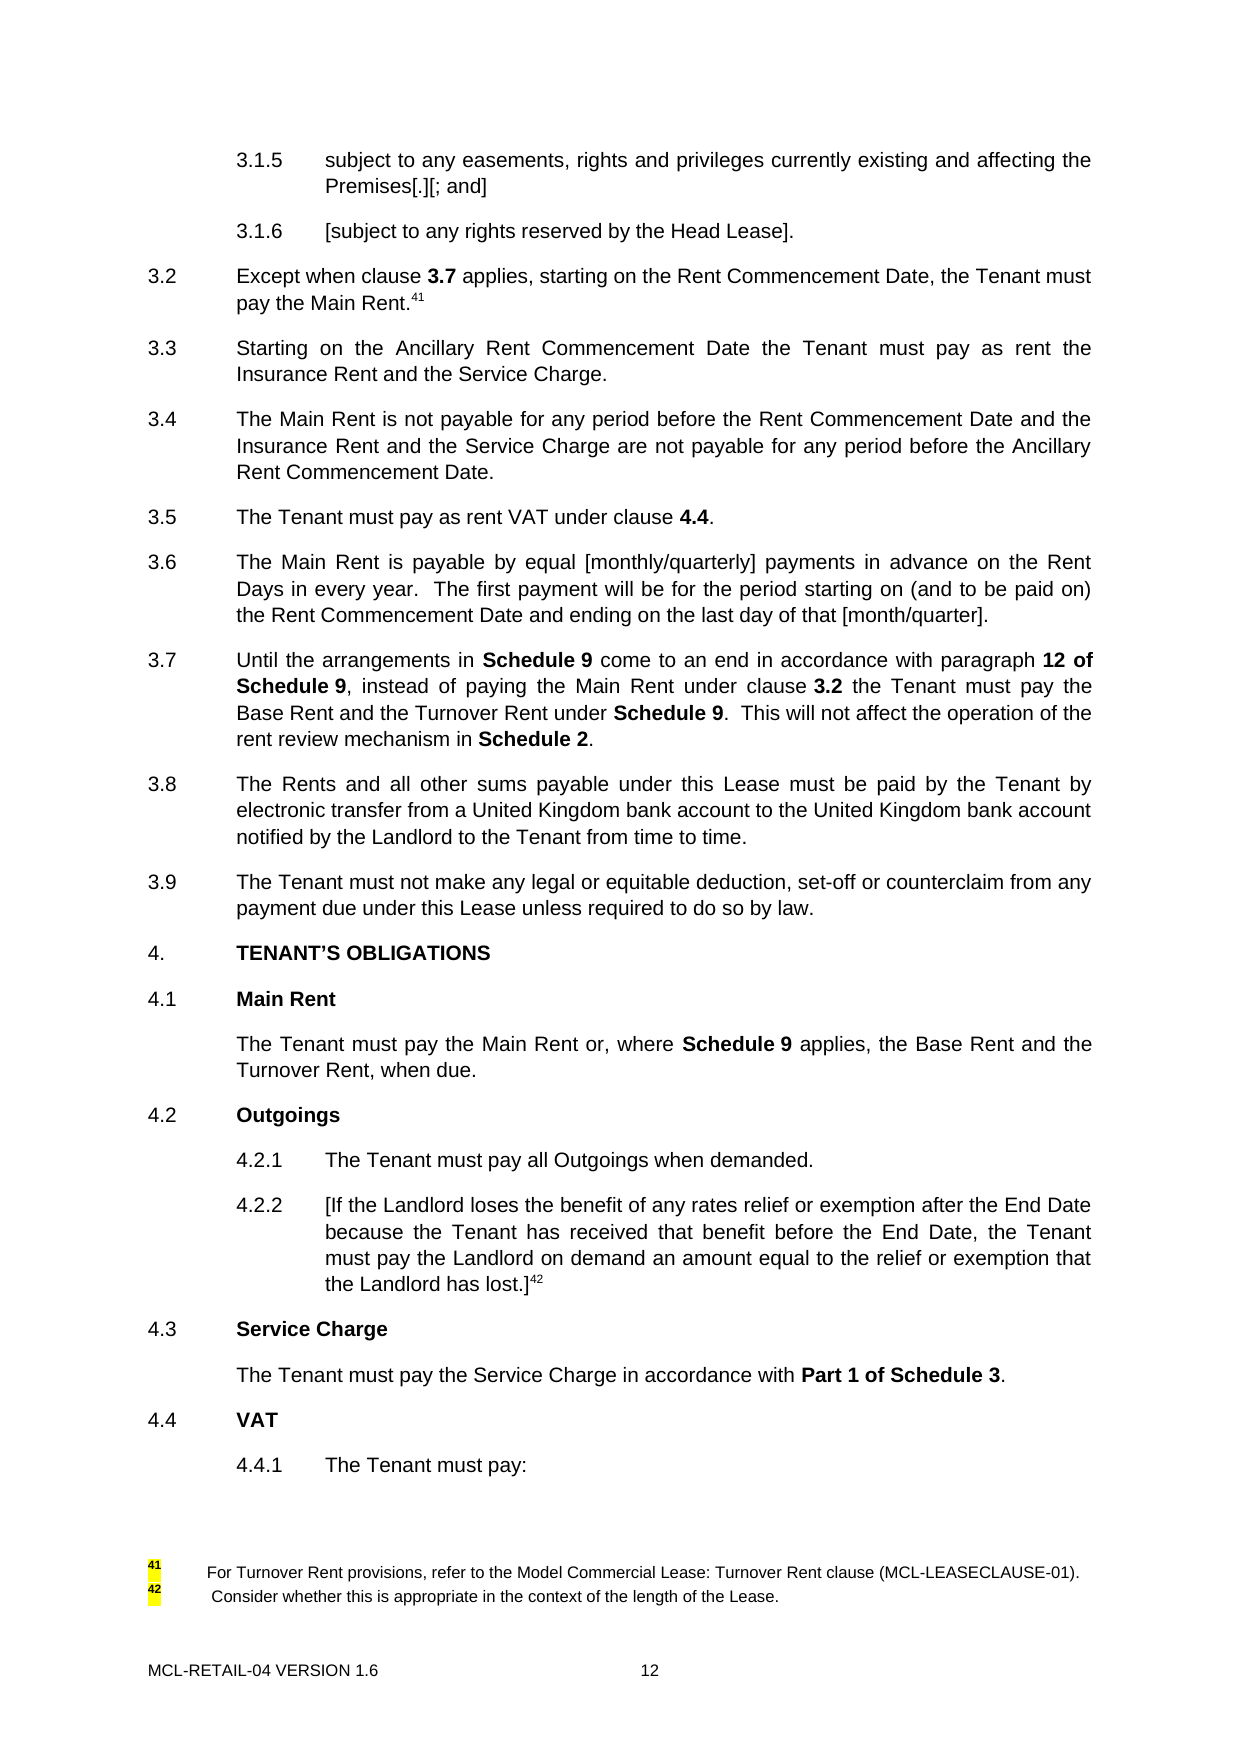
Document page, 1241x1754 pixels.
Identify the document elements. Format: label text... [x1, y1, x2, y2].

subtitle [If the Landlord loses the benefit of any rates relief or exemption after the End Date because the Tenant has received that benefit before the End Date, the Tenant must pay the Landlord on demand an amount equal to the relief or exemption that the Landlord has lost.] [236, 1193, 1093, 1296]
subtitle Outgoings [148, 1103, 1093, 1127]
subtitle The Main Rent is payable by equal [monthly/quarterly] payments in advance on the Rent Days in every year. The first payment will be for the period starting on (and to be paid on) the Rent Commencement Date and ending on the last day of that [month/quarter]. [148, 550, 1093, 627]
text The Tenant must pay the Service Charge in accordance with Part 1 of Schedule 3. [236, 1362, 1093, 1386]
subtitle Except when clause 3.7 applies, starting on the Rent Commencement Date, the Tenant must pay the Main Rent. [148, 264, 1093, 314]
subtitle The Rents and all other sums payable under this Lease must be paid by the Tenant by electronic transfer from a United Kingdom bank account to the United Kingdom bank account notified by the Landlord to the Tenant from time to time. [148, 772, 1093, 849]
subtitle The Main Rent is not payable for any period before the Rent Commencement Date and the Insurance Rent and the Service Charge are not payable for any period before the Ancillary Rent Commencement Date. [148, 407, 1093, 484]
subtitle Main Rent [148, 986, 1093, 1010]
subtitle Until the arrangements in Schedule 9 come to an end in accordance with paragraph 12 of Schedule 9, instead of paying the Main Rent under clause 3.2 the Tenant must pay the Base Rent and the Turnover Rent under Schedule 9. This will not affect the operation of the rent review mechanism in Schedule 2. [148, 648, 1093, 751]
subtitle The Tenant must pay as rent VAT under clause 4.4. [148, 505, 1093, 529]
subtitle The Tenant must pay all Outgoings when demanded. [236, 1148, 1093, 1172]
text The Tenant must pay the Main Rent or, where Schedule 9 applies, the Base Rent and the Turnover Rent, when due. [236, 1031, 1093, 1082]
subtitle The Tenant must pay: [236, 1453, 1093, 1477]
subtitle VAT [148, 1407, 1093, 1431]
subtitle subject to any easements, rights and privileges currently existing and affecting the Premises[.][; and] [236, 148, 1093, 198]
subtitle The Tenant must not make any legal or equitable deduction, set-off or counterclaim from any payment due under this Lease unless required to do so by law. [148, 870, 1093, 920]
subtitle Starting on the Ancillary Rent Commencement Date the Tenant must pay as rent the Insurance Rent and the Service Charge. [148, 336, 1093, 386]
subtitle [subject to any rights reserved by the Head Lease]. [236, 219, 1093, 243]
subtitle Service Charge [148, 1317, 1093, 1341]
subtitle TENANT’S OBLIGATIONS [148, 941, 1093, 965]
